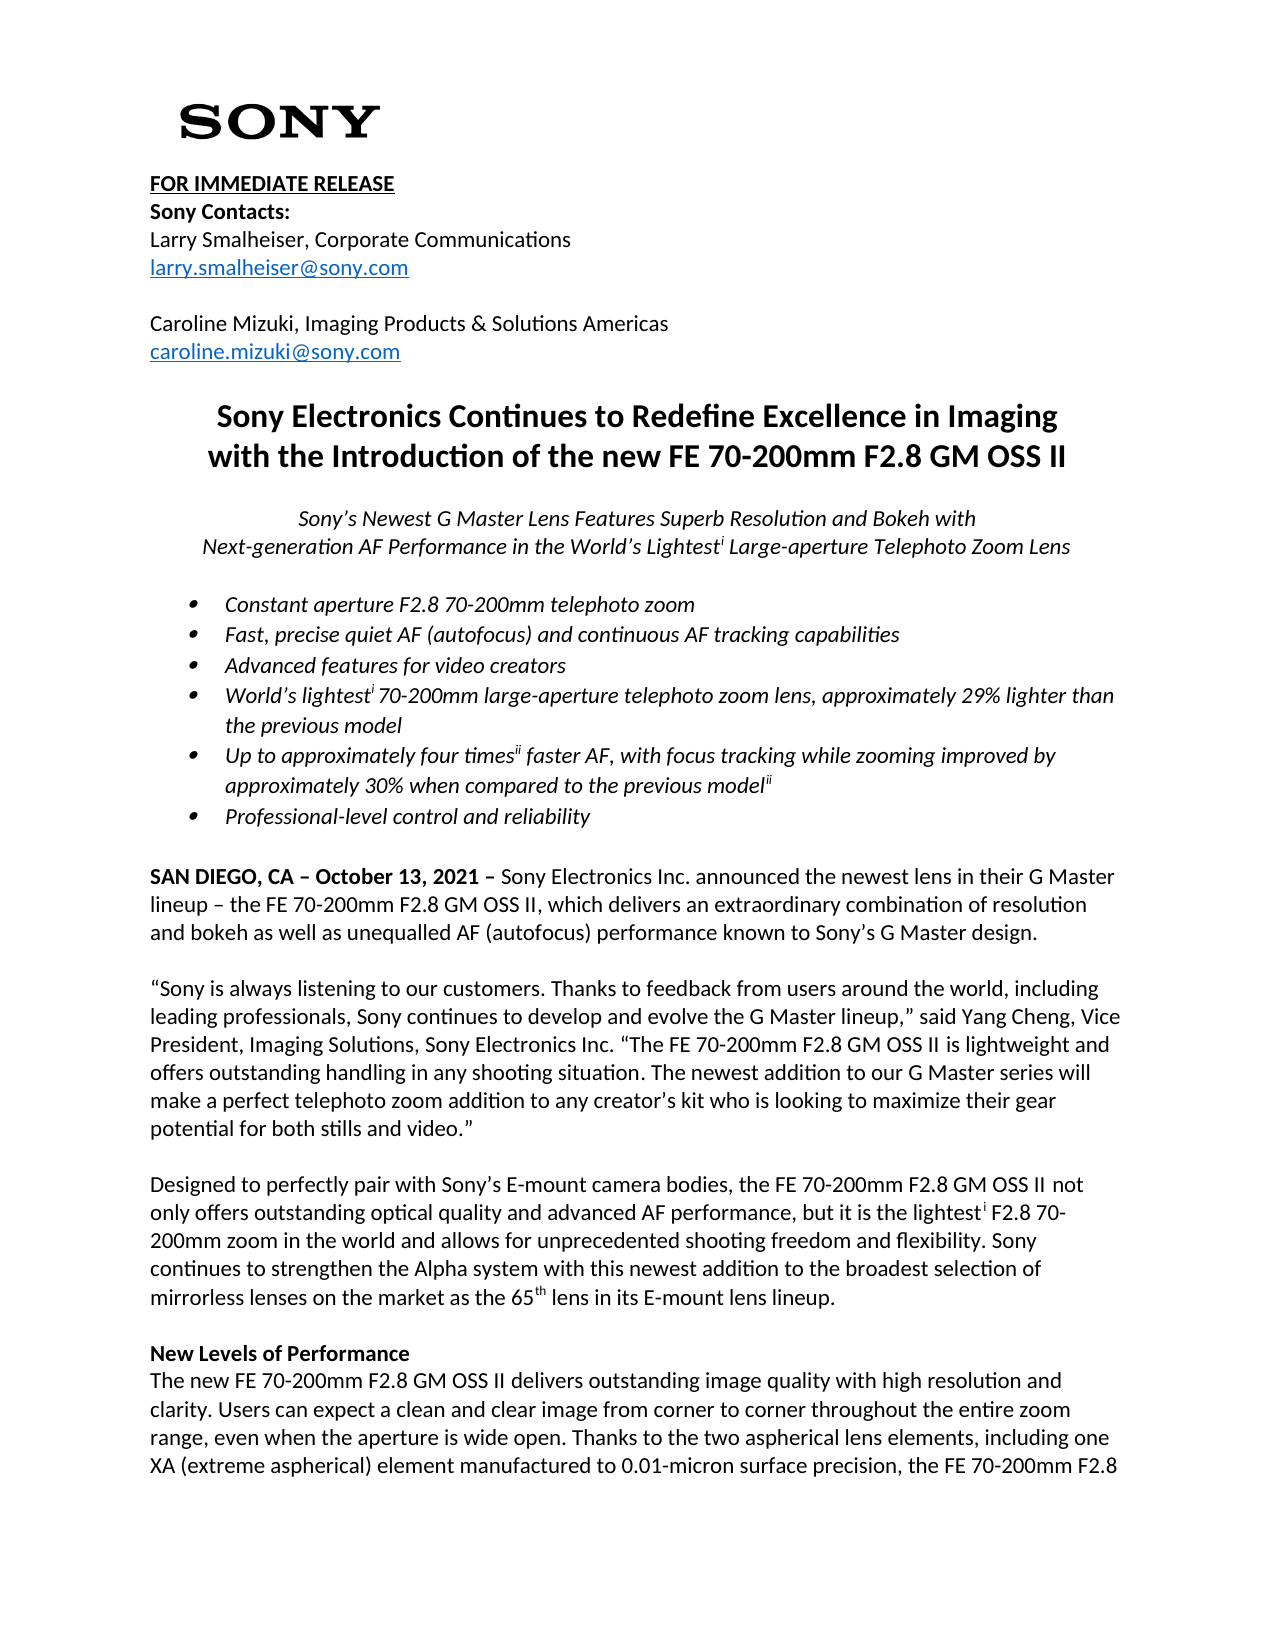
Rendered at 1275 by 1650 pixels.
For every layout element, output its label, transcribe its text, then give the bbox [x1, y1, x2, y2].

text New Levels of Performance [150, 1339, 1125, 1367]
list World’s lightesti 70-200mm large-aperture telephoto zoom lens, approximately 29% lighter than the previous model [187, 681, 1125, 739]
list Fast, precise quiet AF (autofocus) and continuous AF tracking capabilities [187, 621, 1125, 649]
list Up to approximately four times faster AF, with focus tracking while zooming improved by approximately 30% when compared to the previous modelii [187, 741, 1125, 800]
list Advanced features for video creators [187, 651, 1125, 679]
text Sony Electronics Continues to Redefine Excellence in Imaging [150, 395, 1125, 435]
text FOR IMMEDIATE RELEASE [150, 169, 1125, 197]
text “Sony is always listening to our customers. Thanks to feedback from users around the world, including leading professionals, Sony continues to develop and evolve the G Master lineup,” said Yang Cheng, Vice President, Imaging Solutions, Sony Electronics Inc. “The FE 70-200mm F2.8 GM OSS II​ is lightweight and offers outstanding handling in any shooting situation. The newest addition to our G Master series will make a perfect telephoto zoom addition to any creator’s kit who is looking to maximize their gear potential for both stills and video.” [150, 974, 1125, 1142]
text with the Introduction of the new FE 70-200mm F2.8 GM OSS II​ [150, 435, 1125, 476]
text Designed to perfectly pair with Sony’s E-mount camera bodies, the FE 70-200mm F2.8 GM OSS II​ not only offers outstanding optical quality and advanced AF performance, but it is the lightesti F2.8 70-200mm zoom in the world and allows for unprecedented shooting freedom and flexibility. Sony continues to strengthen the Alpha system with this newest addition to the broadest selection of mirrorless lenses on the market as the 65th lens in its E-mount lens lineup. [150, 1171, 1125, 1311]
text SAN DIEGO, CA – October 13, 2021 – Sony Electronics Inc. announced the newest lens in their G Master lineup – the FE 70-200mm F2.8 GM OSS II​, which delivers an extraordinary combination of resolution and bokeh as well as unequalled AF (autofocus) performance known to Sony’s G Master design. [150, 862, 1125, 946]
text larry.smalheiser@sony.com [150, 253, 1125, 281]
picture [150, 75, 411, 169]
text Caroline Mizuki, Imaging Products & Solutions Americas [150, 309, 1125, 337]
text Sony Contacts: [150, 197, 1125, 225]
text Larry Smalheiser, Corporate Communications [150, 225, 1125, 253]
list Constant aperture F2.8 70-200mm telephoto zoom [187, 590, 1125, 618]
text Sony’s Newest G Master Lens Features Superb Resolution and Bokeh with [150, 504, 1125, 532]
text Next-generation AF Performance in the World’s Lightest Large-aperture Telephoto Zoom Lens [150, 532, 1125, 560]
text caroline.mizuki@sony.com [150, 337, 1125, 365]
list Professional-level control and reliability [187, 802, 1125, 830]
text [150, 1367, 1125, 1479]
